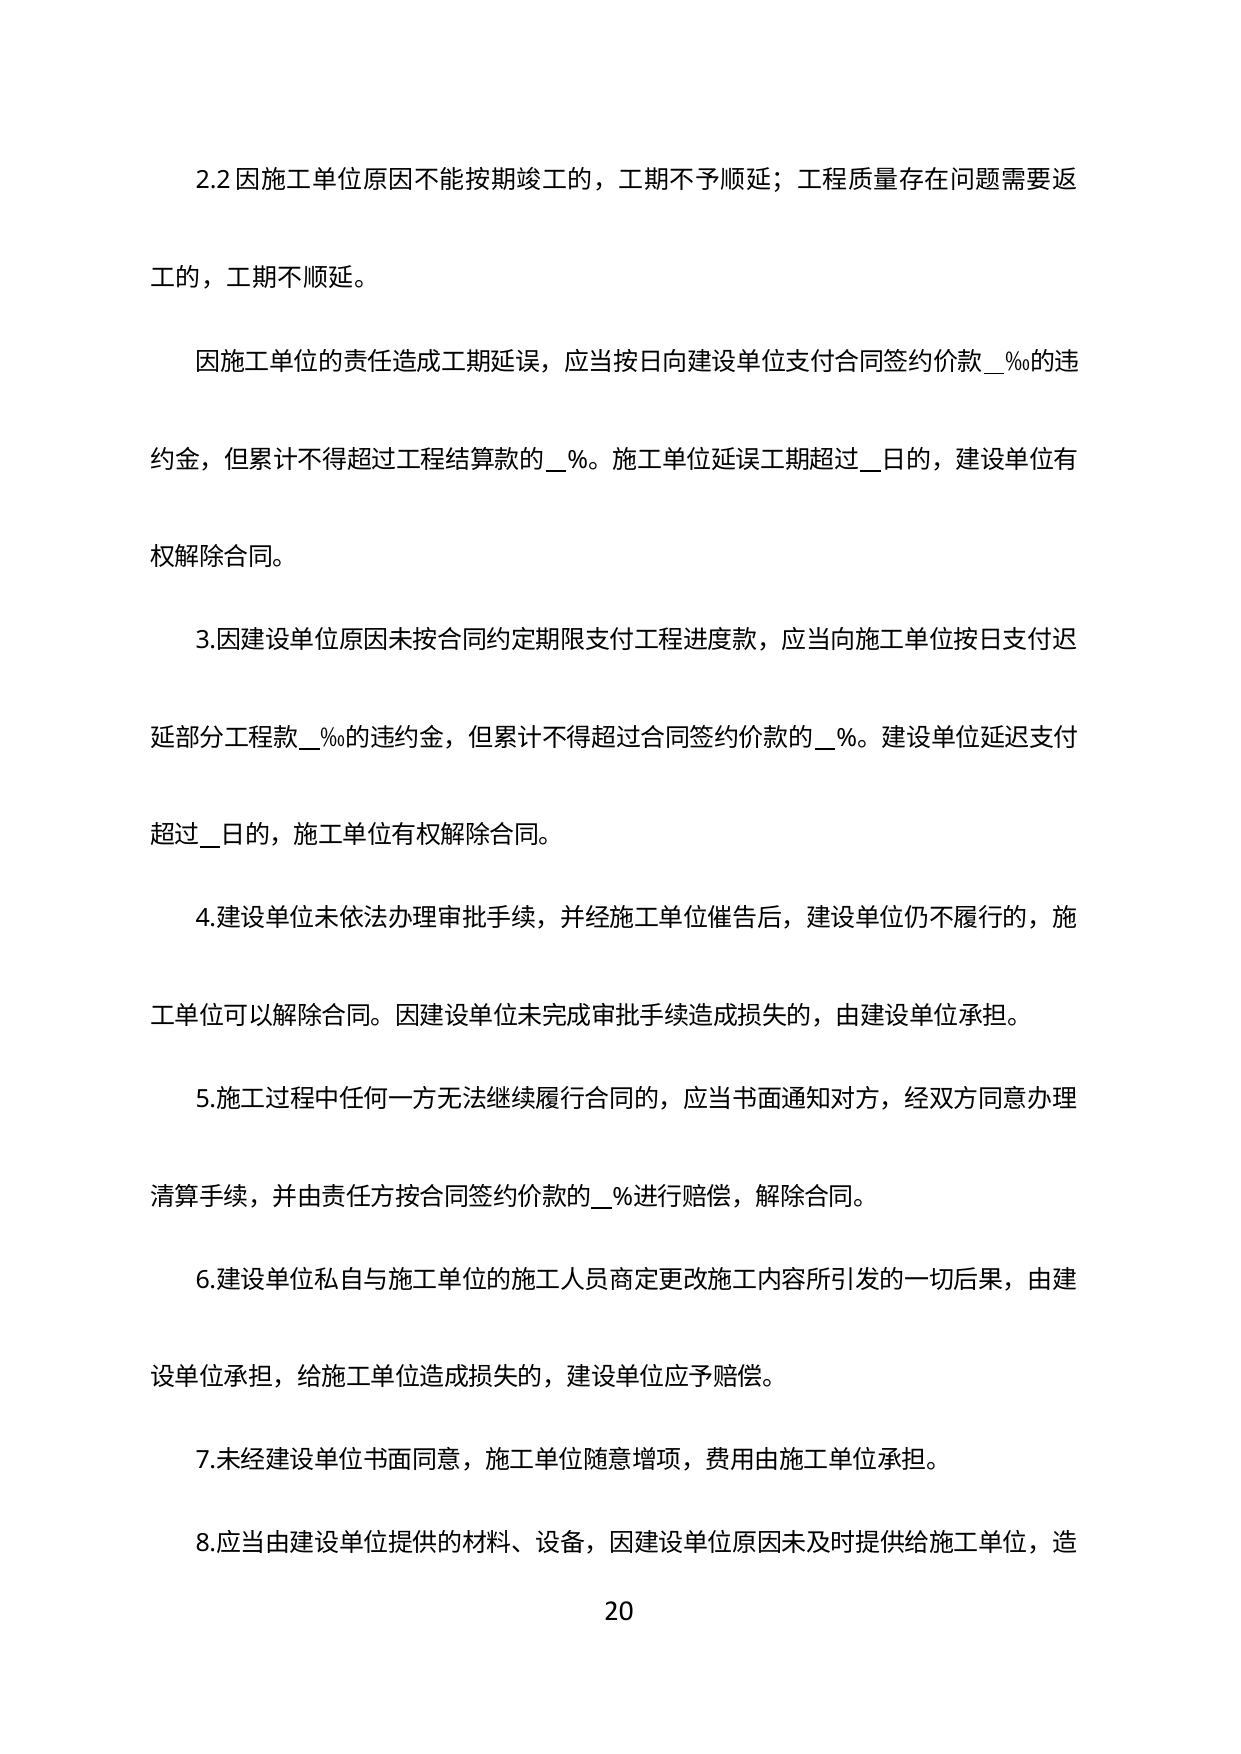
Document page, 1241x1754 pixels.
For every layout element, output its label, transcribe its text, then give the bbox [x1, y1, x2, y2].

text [150, 1508, 1080, 1573]
text 6.建设单位私自与施工单位的施工人员商定更改施工内容所引发的一切后果，由建设单位承担，给施工单位造成损失的，建设单位应予赔偿。 [150, 1245, 1080, 1407]
text 4.建设单位未依法办理审批手续，并经施工单位催告后，建设单位仍不履行的，施工单位可以解除合同。因建设单位未完成审批手续造成损失的，由建设单位承担。 [150, 883, 1080, 1046]
text 3.因建设单位原因未按合同约定期限支付工程进度款，应当向施工单位按日支付迟延部分工程款 ‰的违约金，但累计不得超过合同签约价款的 %。建设单位延迟支付超过 日的，施工单位有权解除合同。 [150, 605, 1080, 865]
text 因施工单位的责任造成工期延误，应当按日向建设单位支付合同签约价款 ‰的违约金，但累计不得超过工程结算款的 %。施工单位延误工期超过 日的，建设单位有权解除合同。 [150, 327, 1080, 587]
text 5.施工过程中任何一方无法继续履行合同的，应当书面通知对方，经双方同意办理清算手续，并由责任方按合同签约价款的 %进行赔偿，解除合同。 [150, 1064, 1080, 1227]
text 7.未经建设单位书面同意，施工单位随意增项，费用由施工单位承担。 [150, 1425, 1080, 1490]
text 2.2因施工单位原因不能按期竣工的，工期不予顺延；工程质量存在问题需要返工的，工期不顺延。 [150, 146, 1080, 308]
